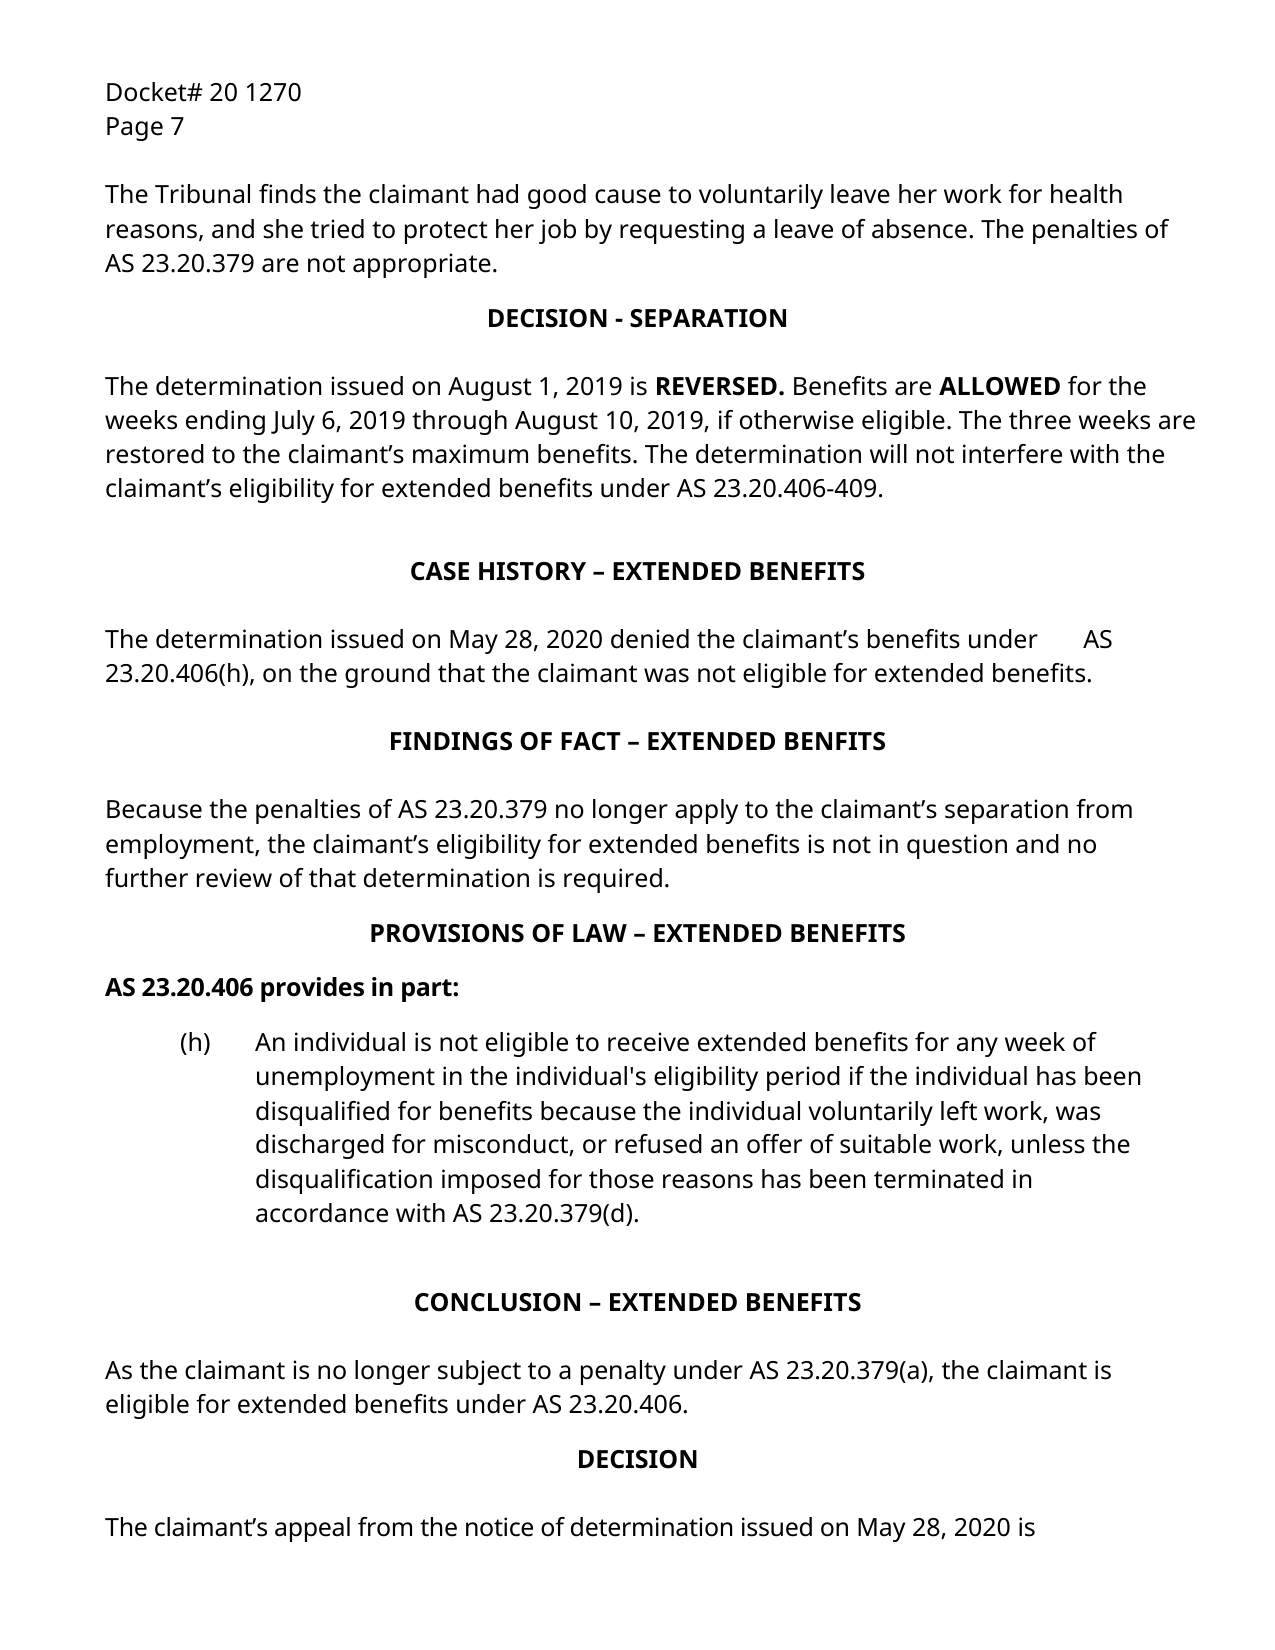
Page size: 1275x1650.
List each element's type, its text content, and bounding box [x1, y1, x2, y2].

subtitle PROVISIONS OF LAW – EXTENDED BENEFITS [105, 915, 1170, 949]
text Because the penalties of AS 23.20.379 no longer apply to the claimant’s separation from employment, the claimant’s eligibility for extended benefits is not in question and no further review of that determination is required. [105, 792, 1170, 894]
subtitle AS 23.20.406 provides in part: [105, 970, 1170, 1004]
text The determination issued on May 28, 2020 denied the claimant’s benefits under AS 23.20.406(h), on the ground that the claimant was not eligible for extended benefits. [105, 622, 1170, 690]
subtitle CONCLUSION – EXTENDED BENEFITS [105, 1284, 1170, 1318]
subtitle DECISION [105, 1441, 1170, 1475]
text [105, 1509, 1170, 1543]
text As the claimant is no longer subject to a penalty under AS 23.20.379(a), the claimant is eligible for extended benefits under AS 23.20.406. [105, 1352, 1170, 1421]
subtitle DECISION - SEPARATION [105, 300, 1170, 334]
subtitle (h) An individual is not eligible to receive extended benefits for any week of unemployment in the individual's eligibility period if the individual has been disqualified for benefits because the individual voluntarily left work, was discharged for misconduct, or refused an offer of suitable work, unless the disqualification imposed for those reasons has been terminated in accordance with AS 23.20.379(d). [180, 1025, 1170, 1229]
text The Tribunal finds the claimant had good cause to voluntarily leave her work for health reasons, and she tried to protect her job by requesting a leave of absence. The penalties of AS 23.20.379 are not appropriate. [105, 177, 1170, 279]
subtitle CASE HISTORY – EXTENDED BENEFITS [105, 554, 1170, 588]
text FINDINGS OF FACT – EXTENDED BENFITS [105, 724, 1170, 758]
text The determination issued on August 1, 2019 is REVERSED. Benefits are ALLOWED for the weeks ending July 6, 2019 through August 10, 2019, if otherwise eligible. The three weeks are restored to the claimant’s maximum benefits. The determination will not interfere with the claimant’s eligibility for extended benefits under AS 23.20.406-409. [105, 368, 1207, 504]
